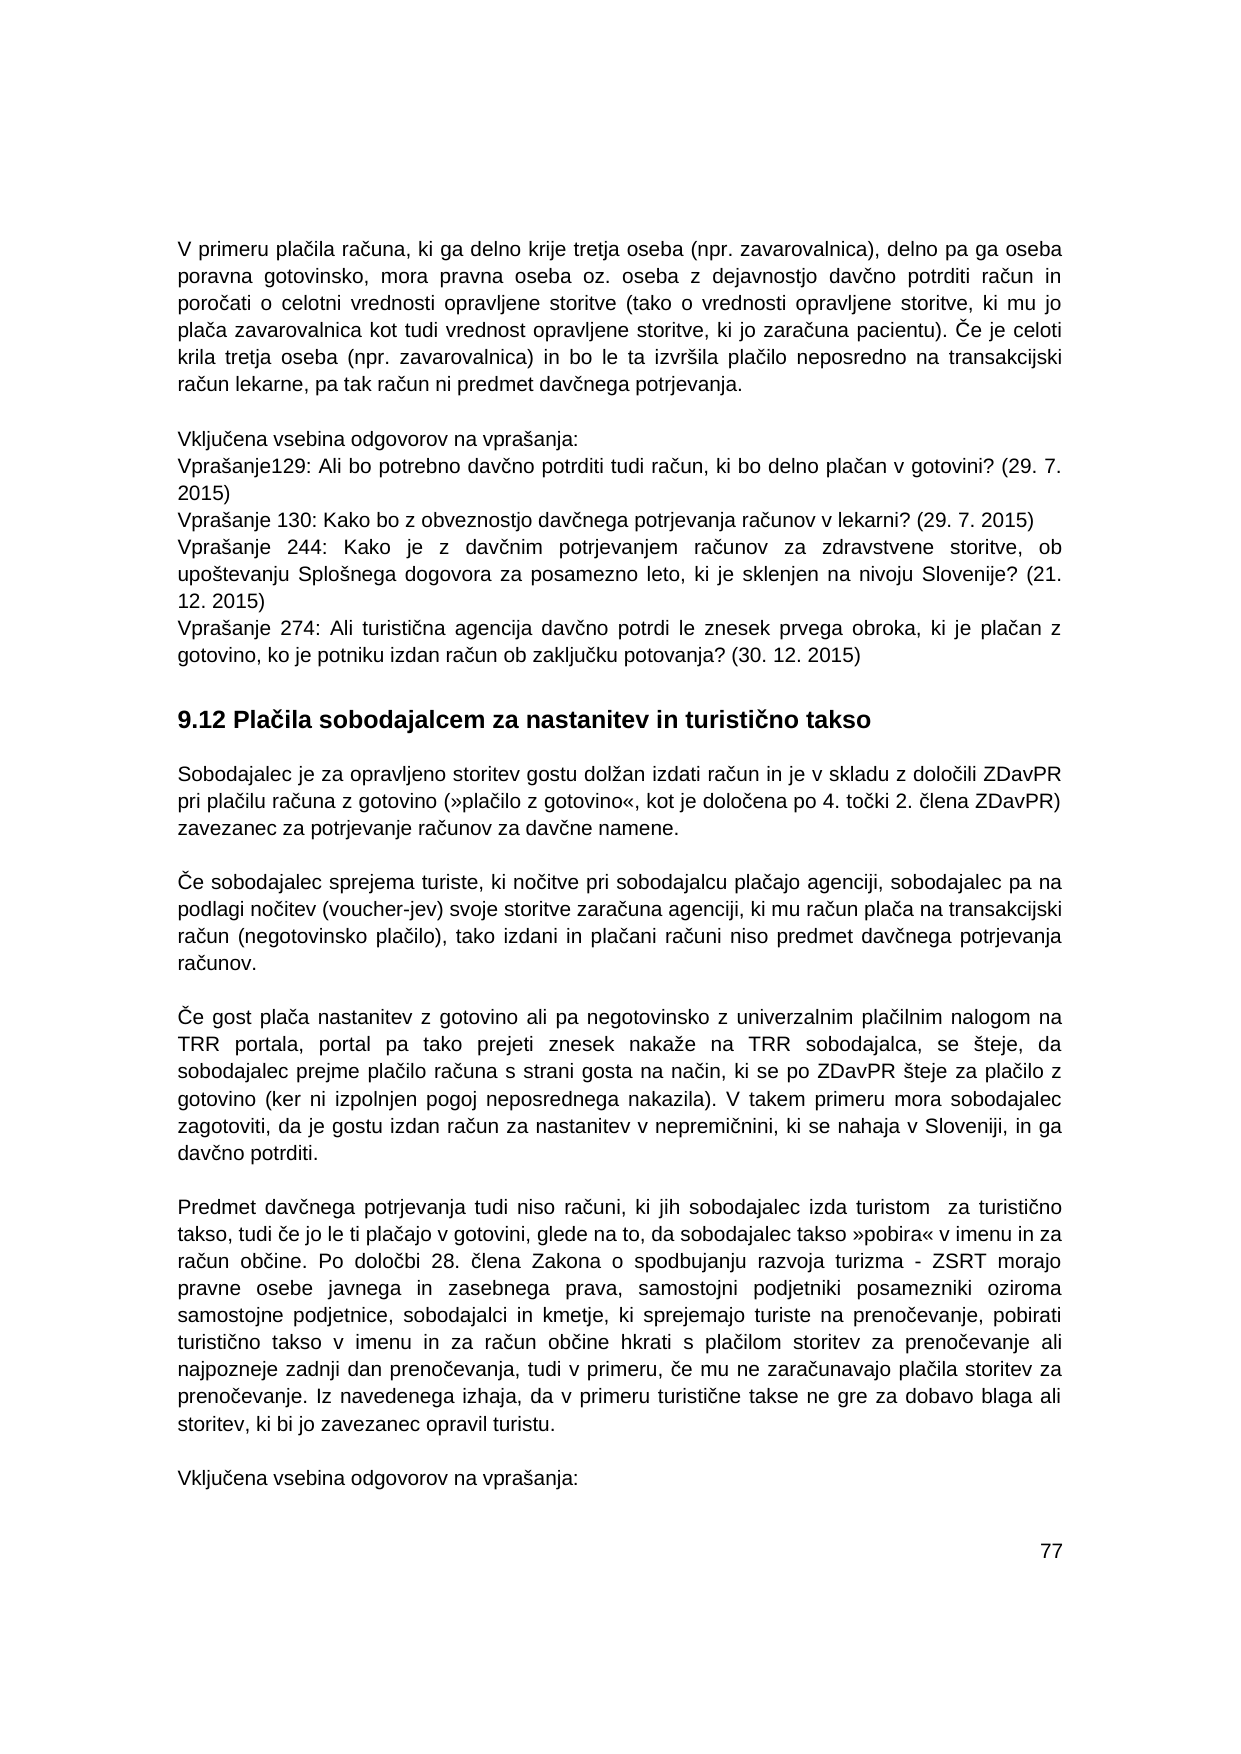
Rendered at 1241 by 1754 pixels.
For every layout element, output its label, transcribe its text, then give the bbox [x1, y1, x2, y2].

text 9.12 Plačila sobodajalcem za nastanitev in turistično takso [177, 704, 1063, 733]
text Vključena vsebina odgovorov na vprašanja: [177, 423, 1063, 450]
text Če gost plača nastanitev z gotovino ali pa negotovinsko z univerzalnim plačilnim nalogom na TRR portala, portal pa tako prejeti znesek nakaže na TRR sobodajalca, se šteje, da sobodajalec prejme plačilo računa s strani gosta na način, ki se po ZDavPR šteje za plačilo z gotovino (ker ni izpolnjen pogoj neposrednega nakazila). V takem primeru mora sobodajalec zagotoviti, da je gostu izdan račun za nastanitev v nepremičnini, ki se nahaja v Sloveniji, in ga davčno potrditi. [177, 1002, 1063, 1164]
text Predmet davčnega potrjevanja tudi niso računi, ki jih sobodajalec izda turistom za turistično takso, tudi če jo le ti plačajo v gotovini, glede na to, da sobodajalec takso »pobira« v imenu in za račun občine. Po določbi 28. člena Zakona o spodbujanju razvoja turizma - ZSRT morajo pravne osebe javnega in zasebnega prava, samostojni podjetniki posamezniki oziroma samostojne podjetnice, sobodajalci in kmetje, ki sprejemajo turiste na prenočevanje, pobirati turistično takso v imenu in za račun občine hkrati s plačilom storitev za prenočevanje ali najpozneje zadnji dan prenočevanja, tudi v primeru, če mu ne zaračunavajo plačila storitev za prenočevanje. Iz navedenega izhaja, da v primeru turistične takse ne gre za dobavo blaga ali storitev, ki bi jo zavezanec opravil turistu. [177, 1192, 1063, 1435]
text Vprašanje 274: Ali turistična agencija davčno potrdi le znesek prvega obroka, ki je plačan z gotovino, ko je potniku izdan račun ob zaključku potovanja? (30. 12. 2015) [177, 613, 1063, 667]
text Vprašanje129: Ali bo potrebno davčno potrditi tudi račun, ki bo delno plačan v gotovini? (29. 7. 2015) [177, 450, 1063, 504]
text Če sobodajalec sprejema turiste, ki nočitve pri sobodajalcu plačajo agenciji, sobodajalec pa na podlagi nočitev (voucher-jev) svoje storitve zaračuna agenciji, ki mu račun plača na transakcijski račun (negotovinsko plačilo), tako izdani in plačani računi niso predmet davčnega potrjevanja računov. [177, 867, 1063, 975]
text V primeru plačila računa, ki ga delno krije tretja oseba (npr. zavarovalnica), delno pa ga oseba poravna gotovinsko, mora pravna oseba oz. oseba z dejavnostjo davčno potrditi račun in poročati o celotni vrednosti opravljene storitve (tako o vrednosti opravljene storitve, ki mu jo plača zavarovalnica kot tudi vrednost opravljene storitve, ki jo zaračuna pacientu). Če je celoti krila tretja oseba (npr. zavarovalnica) in bo le ta izvršila plačilo neposredno na transakcijski račun lekarne, pa tak račun ni predmet davčnega potrjevanja. [177, 234, 1063, 396]
text Sobodajalec je za opravljeno storitev gostu dolžan izdati račun in je v skladu z določili ZDavPR pri plačilu računa z gotovino (»plačilo z gotovino«, kot je določena po 4. točki 2. člena ZDavPR) zavezanec za potrjevanje računov za davčne namene. [177, 758, 1063, 839]
text Vprašanje 244: Kako je z davčnim potrjevanjem računov za zdravstvene storitve, ob upoštevanju Splošnega dogovora za posamezno leto, ki je sklenjen na nivoju Slovenije? (21. 12. 2015) [177, 532, 1063, 613]
text Vključena vsebina odgovorov na vprašanja: [177, 1462, 1063, 1489]
text Vprašanje 130: Kako bo z obveznostjo davčnega potrjevanja računov v lekarni? (29. 7. 2015) [177, 504, 1063, 532]
